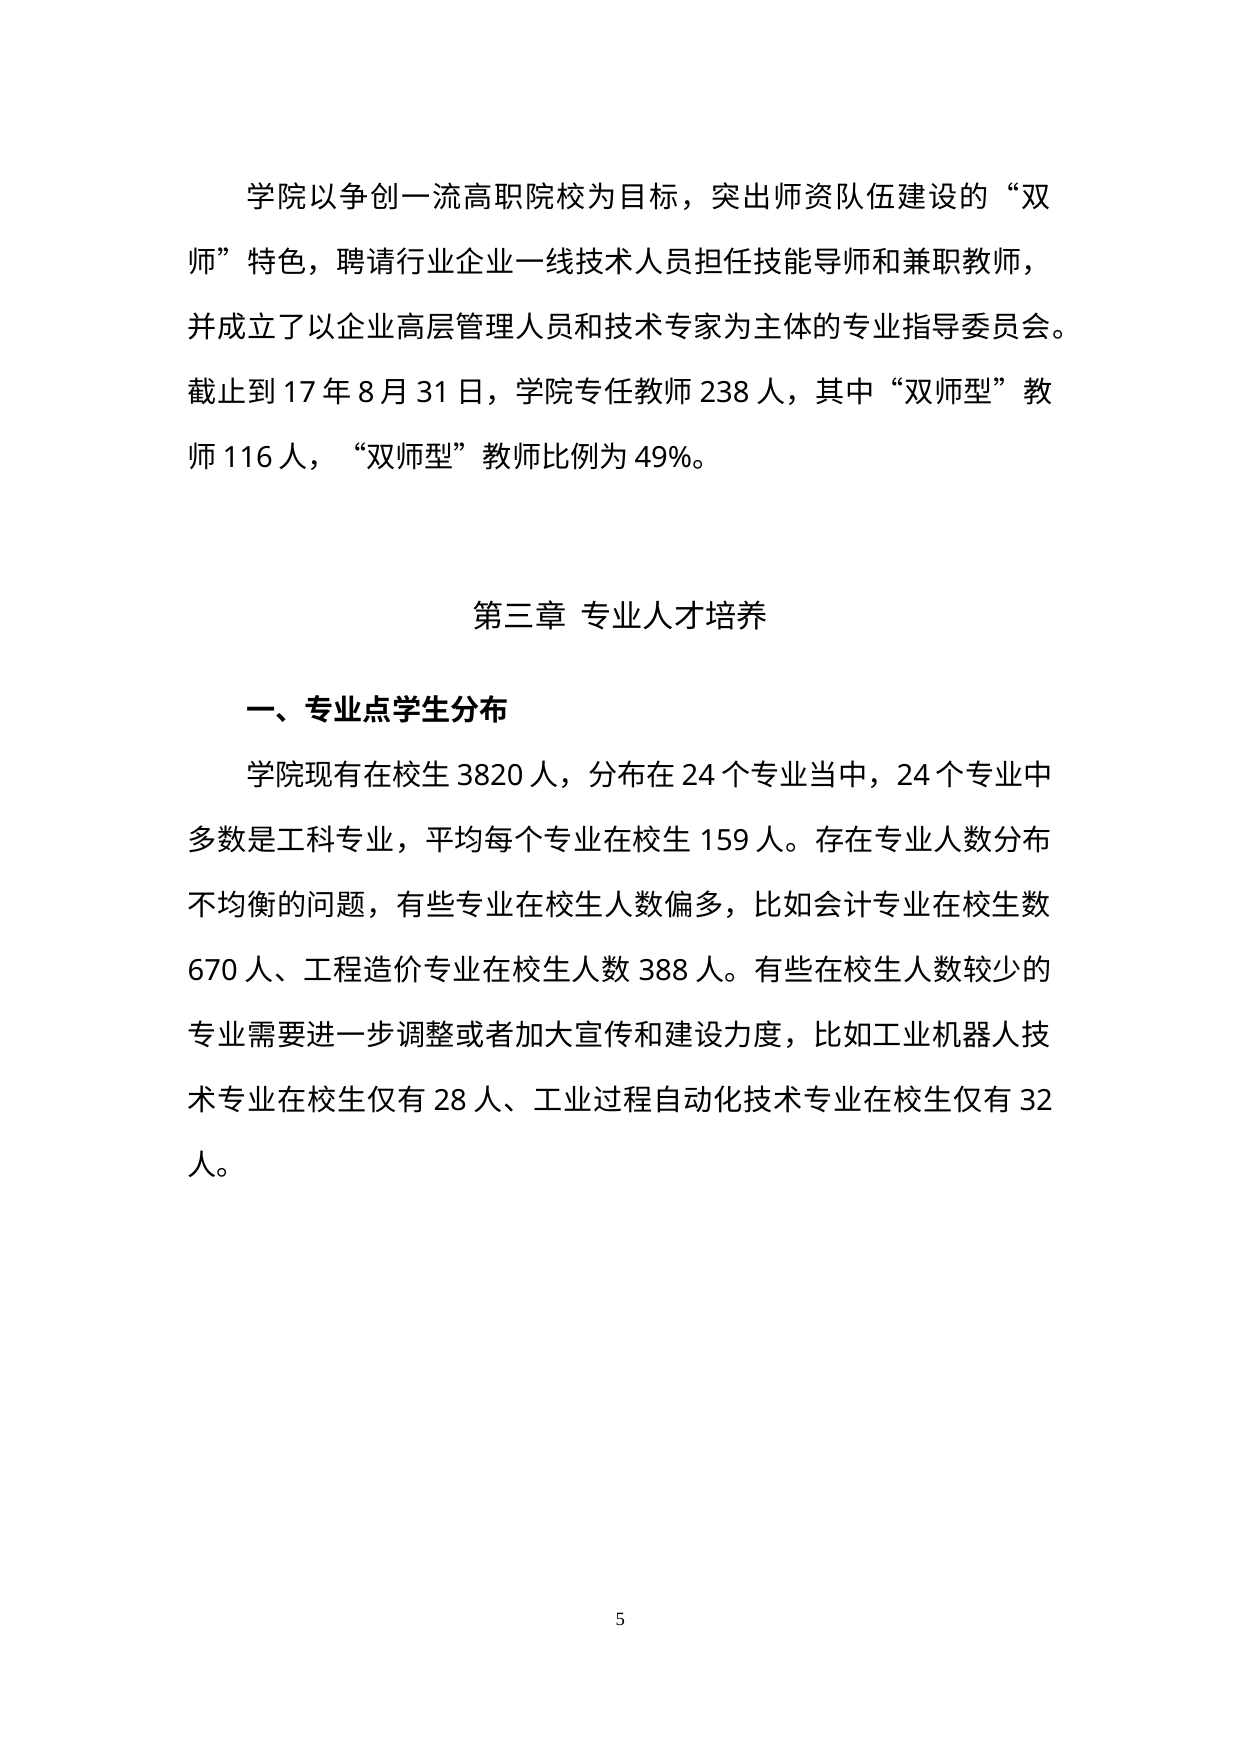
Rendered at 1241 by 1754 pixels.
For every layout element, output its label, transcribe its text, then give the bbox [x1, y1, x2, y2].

text 第三章 专业人才培养 [187, 581, 1053, 646]
text 一、专业点学生分布 [187, 675, 1053, 740]
text 学院以争创一流高职院校为目标，突出师资队伍建设的“双师”特色，聘请行业企业一线技术人员担任技能导师和兼职教师，并成立了以企业高层管理人员和技术专家为主体的专业指导委员会。截止到17年8月31日，学院专任教师238人，其中“双师型”教师116人，“双师型”教师比例为49%。 [187, 162, 1053, 487]
text 学院现有在校生3820人，分布在24个专业当中，24个专业中多数是工科专业，平均每个专业在校生159人。存在专业人数分布不均衡的问题，有些专业在校生人数偏多，比如会计专业在校生数670人、工程造价专业在校生人数388人。有些在校生人数较少的专业需要进一步调整或者加大宣传和建设力度，比如工业机器人技术专业在校生仅有28人、工业过程自动化技术专业在校生仅有32人。 [187, 740, 1053, 1195]
